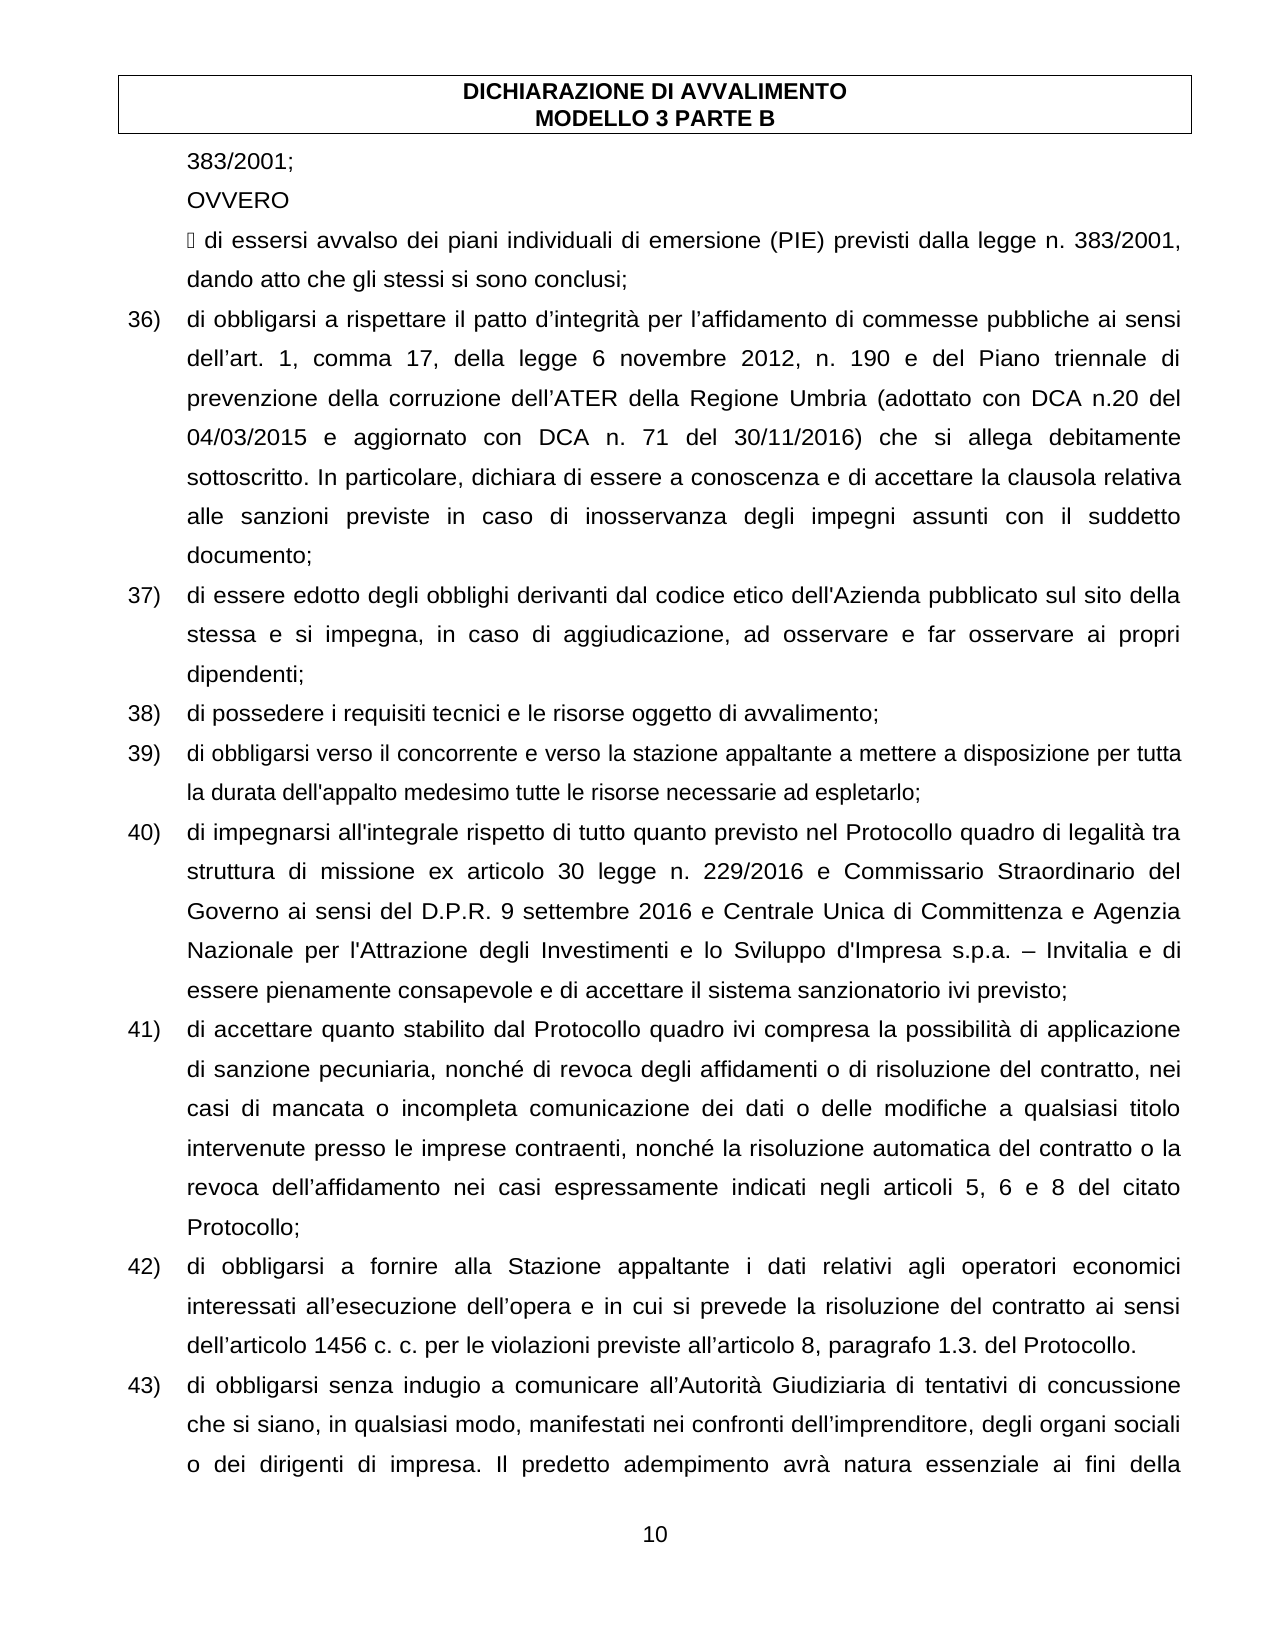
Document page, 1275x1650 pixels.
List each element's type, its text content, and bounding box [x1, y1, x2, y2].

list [128, 1372, 1182, 1477]
text OVVERO [187, 187, 1182, 213]
list di possedere i requisiti tecnici e le risorse oggetto di avvalimento; [128, 700, 1182, 727]
list di obbligarsi a fornire alla Stazione appaltante i dati relativi agli operatori economici interessati all’esecuzione dell’opera e in cui si prevede la risoluzione del contratto ai sensi dell’articolo 1456 c. c. per le violazioni previste all’articolo 8, paragrafo 1.3. del Protocollo. [128, 1253, 1182, 1358]
list di essere edotto degli obblighi derivanti dal codice etico dell'Azienda pubblicato sul sito della stessa e si impegna, in caso di aggiudicazione, ad osservare e far osservare ai propri dipendenti; [128, 582, 1182, 687]
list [128, 148, 1182, 174]
list di obbligarsi verso il concorrente e verso la stazione appaltante a mettere a disposizione per tutta la durata dell'appalto medesimo tutte le risorse necessarie ad espletarlo; [128, 740, 1182, 806]
text di essersi avvalso dei piani individuali di emersione (PIE) previsti dalla legge n. 383/2001, dando atto che gli stessi si sono conclusi; [187, 227, 1182, 292]
list di accettare quanto stabilito dal Protocollo quadro ivi compresa la possibilità di applicazione di sanzione pecuniaria, nonché di revoca degli affidamenti o di risoluzione del contratto, nei casi di mancata o incompleta comunicazione dei dati o delle modifiche a qualsiasi titolo intervenute presso le imprese contraenti, nonché la risoluzione automatica del contratto o la revoca dell’affidamento nei casi espressamente indicati negli articoli 5, 6 e 8 del citato Protocollo; [128, 1016, 1182, 1240]
list di impegnarsi all'integrale rispetto di tutto quanto previsto nel Protocollo quadro di legalità tra struttura di missione ex articolo 30 legge n. 229/2016 e Commissario Straordinario del Governo ai sensi del D.P.R. 9 settembre 2016 e Centrale Unica di Committenza e Agenzia Nazionale per l'Attrazione degli Investimenti e lo Sviluppo d'Impresa s.p.a. – Invitalia e di essere pienamente consapevole e di accettare il sistema sanzionatorio ivi previsto; [128, 819, 1182, 1003]
list di obbligarsi a rispettare il patto d’integrità per l’affidamento di commesse pubbliche ai sensi dell’art. 1, comma 17, della legge 6 novembre 2012, n. 190 e del Piano triennale di prevenzione della corruzione dell’ATER della Regione Umbria (adottato con DCA n.20 del 04/03/2015 e aggiornato con DCA n. 71 del 30/11/2016) che si allega debitamente sottoscritto. In particolare, dichiara di essere a conoscenza e di accettare la clausola relativa alle sanzioni previste in caso di inosservanza degli impegni assunti con il suddetto documento; [128, 306, 1182, 569]
